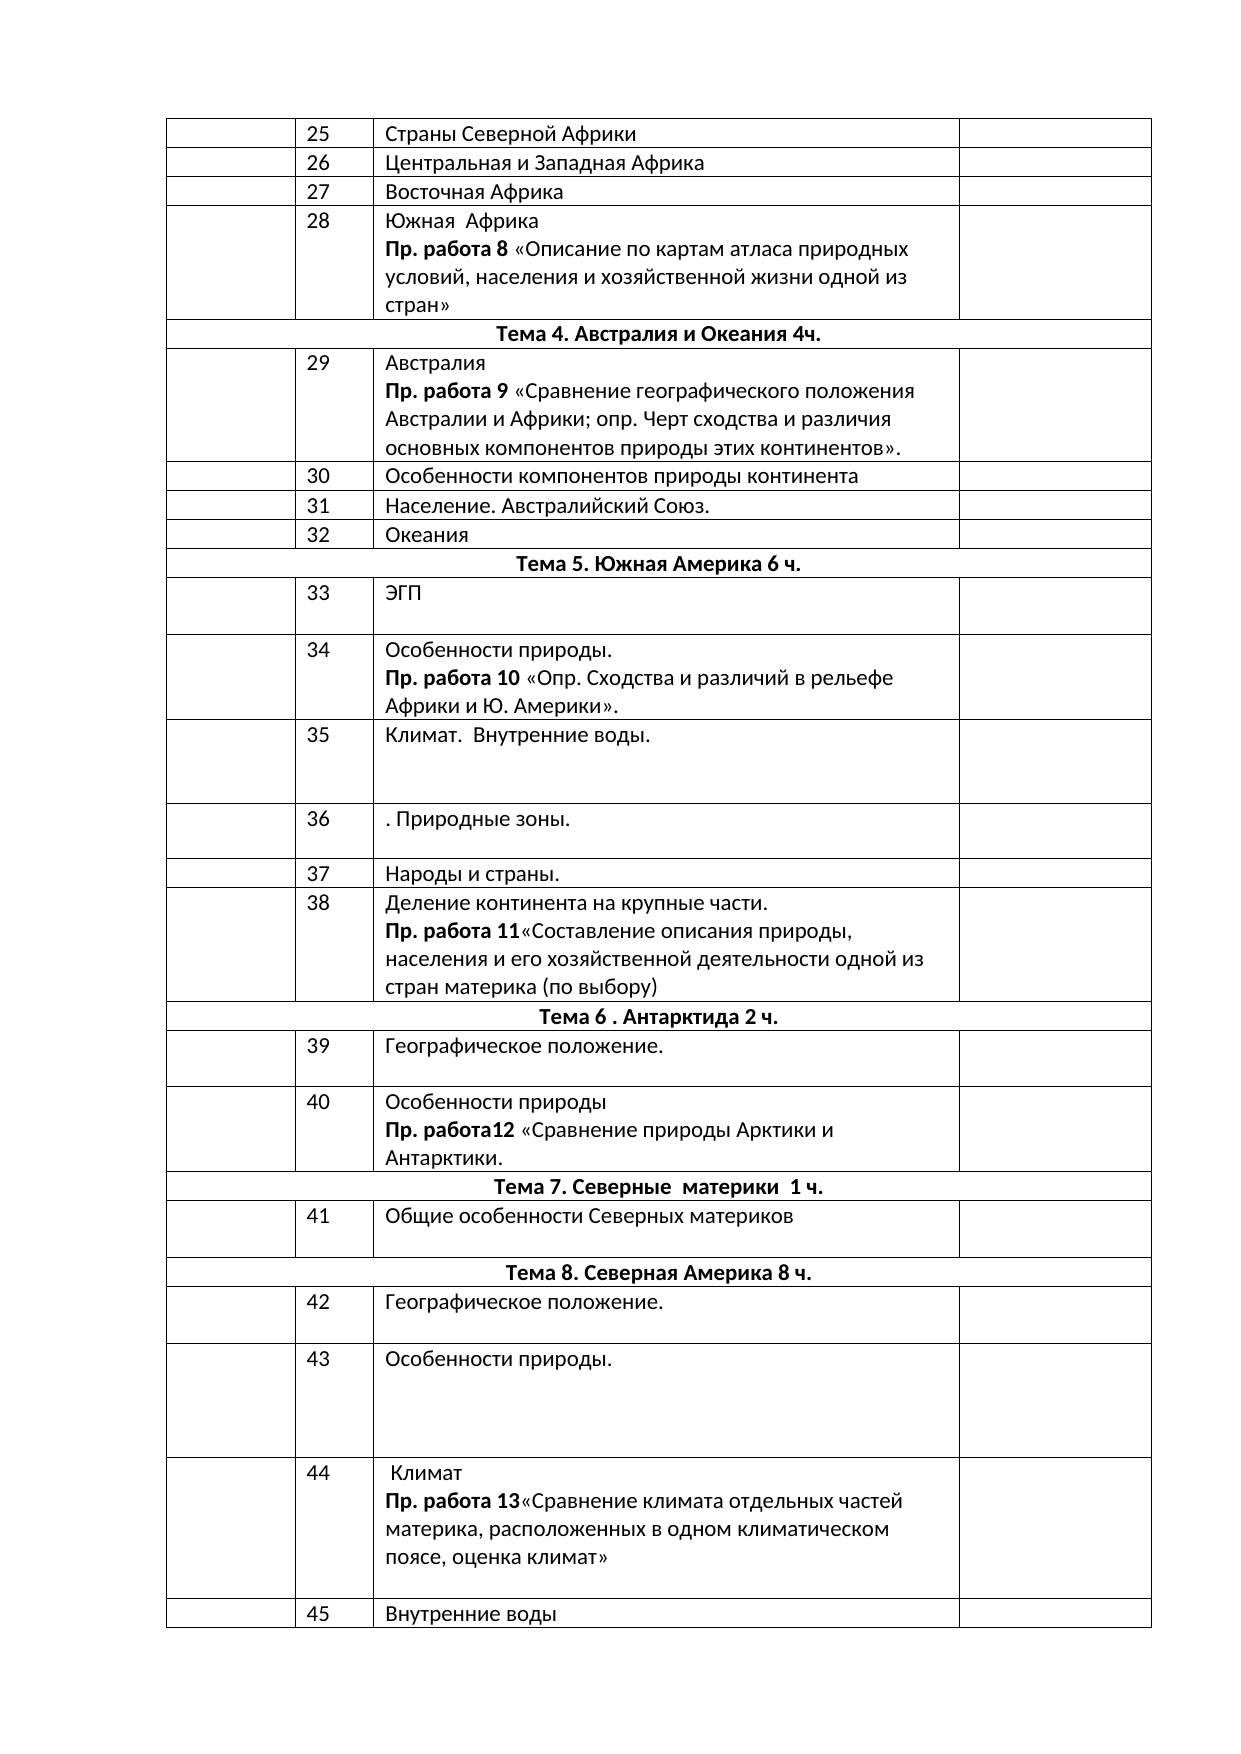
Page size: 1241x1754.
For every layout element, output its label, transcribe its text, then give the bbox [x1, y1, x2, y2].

table_cell Внутренние воды [374, 1599, 959, 1627]
table_cell [960, 1287, 1151, 1343]
table_cell [167, 148, 295, 176]
table_cell [167, 462, 295, 490]
table_cell [167, 1458, 295, 1598]
table_cell [960, 859, 1151, 887]
table_cell [167, 720, 295, 803]
table_cell [960, 491, 1151, 519]
table_cell 35 [296, 720, 373, 803]
table_cell 36 [296, 804, 373, 858]
table_cell Географическое положение. [374, 1287, 959, 1343]
table_cell Особенности природы. [374, 1344, 959, 1457]
table_cell 38 [296, 888, 373, 1001]
table_cell 30 [296, 462, 373, 490]
table_cell [167, 578, 295, 634]
table_cell [167, 1201, 295, 1257]
table_cell Климат. Внутренние воды. [374, 720, 959, 803]
table_cell Тема 6 . Антарктида 2 ч. [167, 1002, 1151, 1030]
table_cell [167, 635, 295, 719]
table_cell Деление континента на крупные части. Пр. работа 11«Составление описания природы, населения и его хозяйственной деятельности одной из стран материка (по выбору) [374, 888, 959, 1001]
table_cell [167, 1031, 295, 1086]
table_cell Особенности природы Пр. работа12 «Сравнение природы Арктики и Антарктики. [374, 1087, 959, 1171]
table_cell 28 [296, 206, 373, 318]
table_cell [167, 206, 295, 318]
table_cell [960, 1031, 1151, 1086]
table_cell [960, 119, 1151, 147]
table_cell . Природные зоны. [374, 804, 959, 858]
table_cell Тема 8. Северная Америка 8 ч. [167, 1258, 1151, 1286]
table_cell 37 [296, 859, 373, 887]
table_cell Тема 4. Австралия и Океания 4ч. [167, 320, 1151, 347]
table_cell [960, 349, 1151, 461]
table_cell 41 [296, 1201, 373, 1257]
table_cell [960, 1344, 1151, 1457]
table_cell [167, 119, 295, 147]
table_cell Страны Северной Африки [374, 119, 959, 147]
table_cell Восточная Африка [374, 177, 959, 205]
table_cell [960, 177, 1151, 205]
table_cell 43 [296, 1344, 373, 1457]
table_cell [167, 1287, 295, 1343]
table_cell [167, 349, 295, 461]
table_cell ЭГП [374, 578, 959, 634]
table_cell [167, 520, 295, 548]
table_cell [167, 804, 295, 858]
table_cell 31 [296, 491, 373, 519]
table_cell 25 [296, 119, 373, 147]
table_cell Особенности компонентов природы континента [374, 462, 959, 490]
table_cell [167, 177, 295, 205]
table_cell Южная Африка Пр. работа 8 «Описание по картам атласа природных условий, населения и хозяйственной жизни одной из стран» [374, 206, 959, 318]
table_cell 42 [296, 1287, 373, 1343]
table_cell Океания [374, 520, 959, 548]
table_cell [960, 1201, 1151, 1257]
table_cell [960, 578, 1151, 634]
table_cell Народы и страны. [374, 859, 959, 887]
table_cell 39 [296, 1031, 373, 1086]
table_cell [960, 1599, 1151, 1627]
table_cell Климат Пр. работа 13«Сравнение климата отдельных частей материка, расположенных в одном климатическом поясе, оценка климат» [374, 1458, 959, 1598]
table_cell [167, 888, 295, 1001]
table_cell [167, 1599, 295, 1627]
table_cell [960, 720, 1151, 803]
table_cell [167, 1087, 295, 1171]
table_cell Центральная и Западная Африка [374, 148, 959, 176]
table_cell 44 [296, 1458, 373, 1598]
table_cell 40 [296, 1087, 373, 1171]
table_cell [960, 462, 1151, 490]
table_cell [960, 888, 1151, 1001]
table_cell [960, 206, 1151, 318]
table_cell Особенности природы. Пр. работа 10 «Опр. Сходства и различий в рельефе Африки и Ю. Америки». [374, 635, 959, 719]
table_cell [167, 491, 295, 519]
table_cell 29 [296, 349, 373, 461]
table_cell [960, 148, 1151, 176]
table_cell 27 [296, 177, 373, 205]
table_cell [960, 1458, 1151, 1598]
table_cell 45 [296, 1599, 373, 1627]
table_cell [960, 804, 1151, 858]
table_cell Тема 5. Южная Америка 6 ч. [167, 549, 1151, 577]
table_cell Тема 7. Северные материки 1 ч. [167, 1172, 1151, 1200]
table_cell Население. Австралийский Союз. [374, 491, 959, 519]
table_cell [960, 635, 1151, 719]
table_cell 26 [296, 148, 373, 176]
table_cell [960, 1087, 1151, 1171]
table_cell [960, 520, 1151, 548]
table_cell Географическое положение. [374, 1031, 959, 1086]
table_cell [167, 859, 295, 887]
table_cell Общие особенности Северных материков [374, 1201, 959, 1257]
table_cell [167, 1344, 295, 1457]
table_cell 34 [296, 635, 373, 719]
table_cell Австралия Пр. работа 9 «Сравнение географического положения Австралии и Африки; опр. Черт сходства и различия основных компонентов природы этих континентов». [374, 349, 959, 461]
table_cell 33 [296, 578, 373, 634]
table_cell 32 [296, 520, 373, 548]
